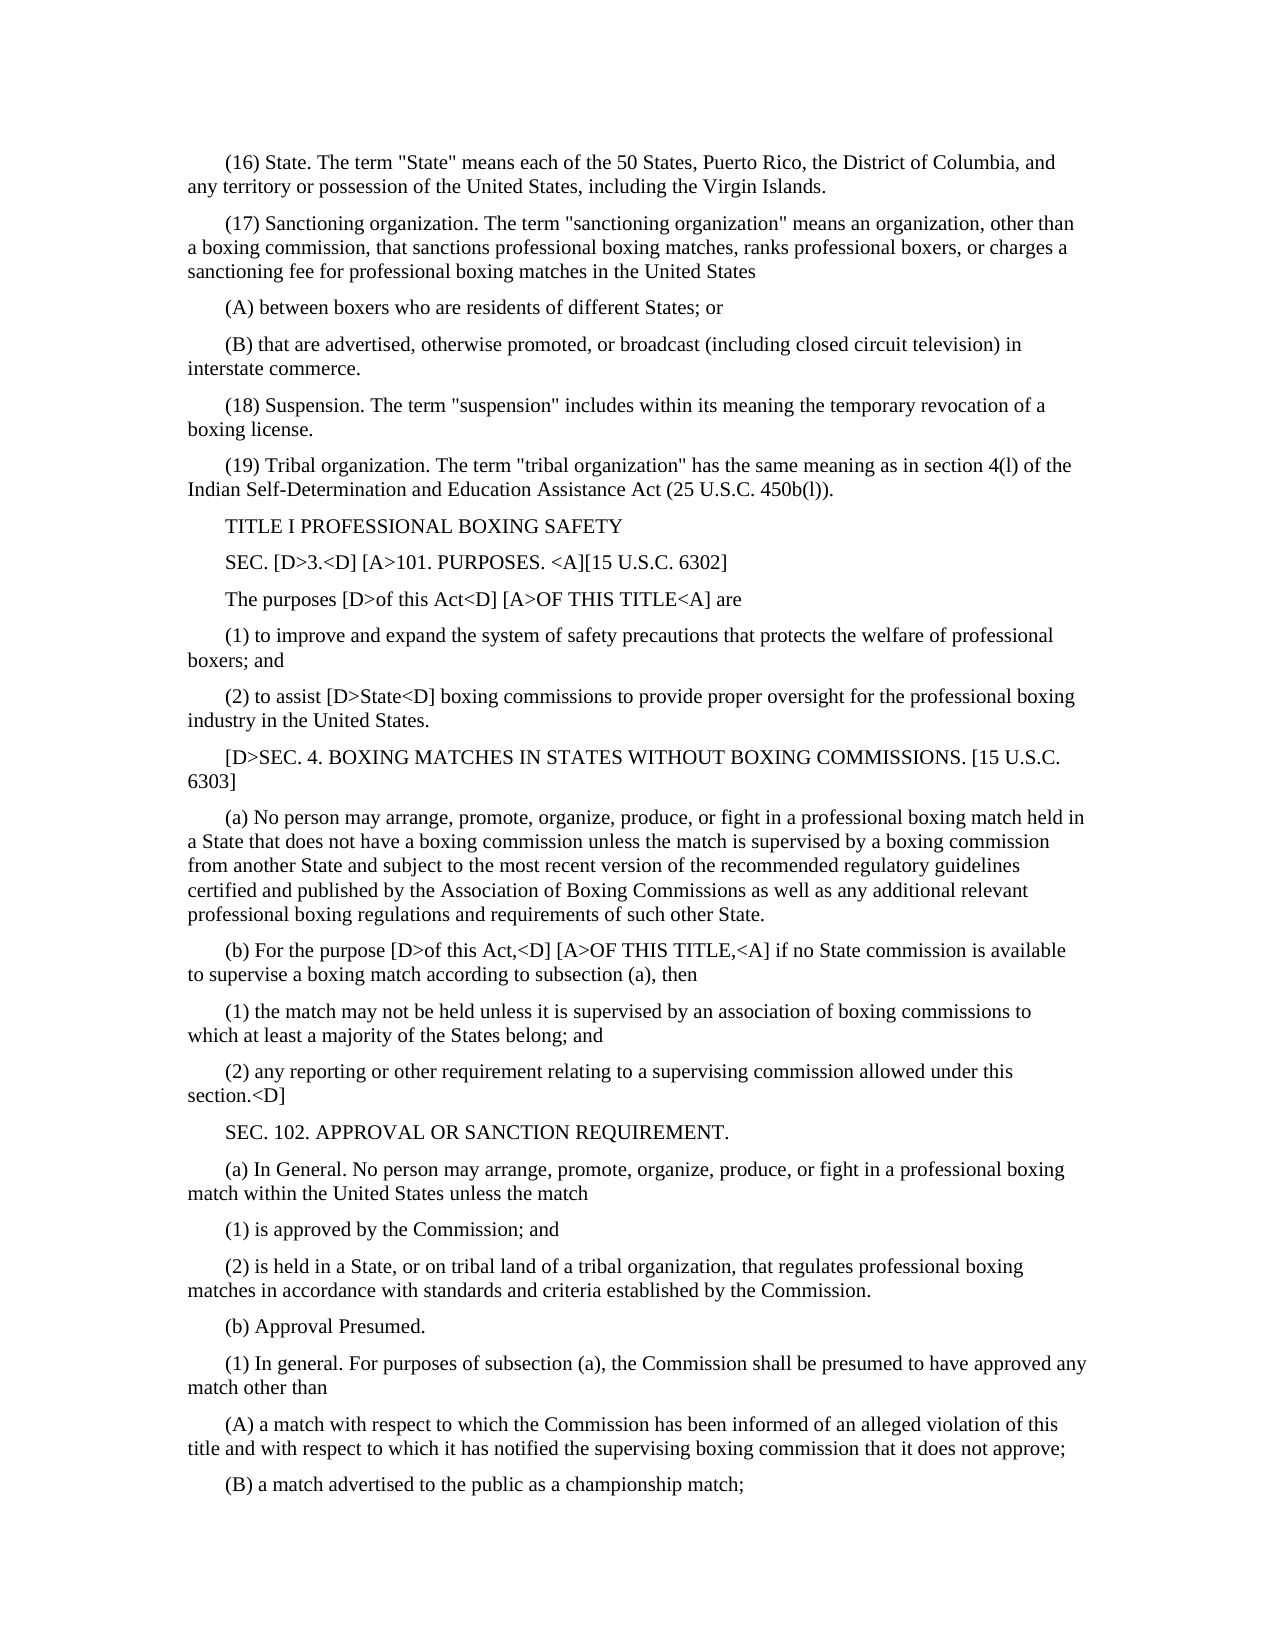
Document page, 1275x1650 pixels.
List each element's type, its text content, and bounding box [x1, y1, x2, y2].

text (A) a match with respect to which the Commission has been informed of an alleged violation of this title and with respect to which it has notified the supervising boxing commission that it does not approve; [187, 1412, 1087, 1460]
text SEC. [D>3.<D] [A>101. PURPOSES. <A][15 U.S.C. 6302] [187, 550, 1087, 574]
text (1) is approved by the Commission; and [187, 1217, 1087, 1241]
text (1) to improve and expand the system of safety precautions that protects the welfare of professional boxers; and [187, 623, 1087, 672]
text (16) State. The term "State" means each of the 50 States, Puerto Rico, the District of Columbia, and any territory or possession of the United States, including the Virgin Islands. [187, 150, 1087, 198]
text (B) that are advertised, otherwise promoted, or broadcast (including closed circuit television) in interstate commerce. [187, 332, 1087, 380]
text TITLE I PROFESSIONAL BOXING SAFETY [187, 514, 1087, 538]
text (A) between boxers who are residents of different States; or [187, 295, 1087, 319]
text (2) any reporting or other requirement relating to a supervising commission allowed under this section.<D] [187, 1059, 1087, 1107]
text (b) For the purpose [D>of this Act,<D] [A>OF THIS TITLE,<A] if no State commission is available to supervise a boxing match according to subsection (a), then [187, 938, 1087, 986]
text (b) Approval Presumed. [187, 1314, 1087, 1338]
text (18) Suspension. The term "suspension" includes within its meaning the temporary revocation of a boxing license. [187, 392, 1087, 441]
text [D>SEC. 4. BOXING MATCHES IN STATES WITHOUT BOXING COMMISSIONS. [15 U.S.C. 6303] [187, 745, 1087, 793]
text (2) is held in a State, or on tribal land of a tribal organization, that regulates professional boxing matches in accordance with standards and criteria established by the Commission. [187, 1254, 1087, 1302]
text (2) to assist [D>State<D] boxing commissions to provide proper oversight for the professional boxing industry in the United States. [187, 684, 1087, 732]
text (1) the match may not be held unless it is supervised by an association of boxing commissions to which at least a majority of the States belong; and [187, 999, 1087, 1047]
text SEC. 102. APPROVAL OR SANCTION REQUIREMENT. [187, 1120, 1087, 1144]
text (17) Sanctioning organization. The term "sanctioning organization" means an organization, other than a boxing commission, that sanctions professional boxing matches, ranks professional boxers, or charges a sanctioning fee for professional boxing matches in the United States [187, 211, 1087, 283]
text (B) a match advertised to the public as a championship match; [187, 1472, 1087, 1496]
text (a) No person may arrange, promote, organize, produce, or fight in a professional boxing match held in a State that does not have a boxing commission unless the match is supervised by a boxing commission from another State and subject to the most recent version of the recommended regulatory guidelines certified and published by the Association of Boxing Commissions as well as any additional relevant professional boxing regulations and requirements of such other State. [187, 805, 1087, 926]
text (a) In General. No person may arrange, promote, organize, produce, or fight in a professional boxing match within the United States unless the match [187, 1157, 1087, 1205]
text The purposes [D>of this Act<D] [A>OF THIS TITLE<A] are [187, 587, 1087, 611]
text (1) In general. For purposes of subsection (a), the Commission shall be presumed to have approved any match other than [187, 1351, 1087, 1399]
text (19) Tribal organization. The term "tribal organization" has the same meaning as in section 4(l) of the Indian Self-Determination and Education Assistance Act (25 U.S.C. 450b(l)). [187, 453, 1087, 501]
